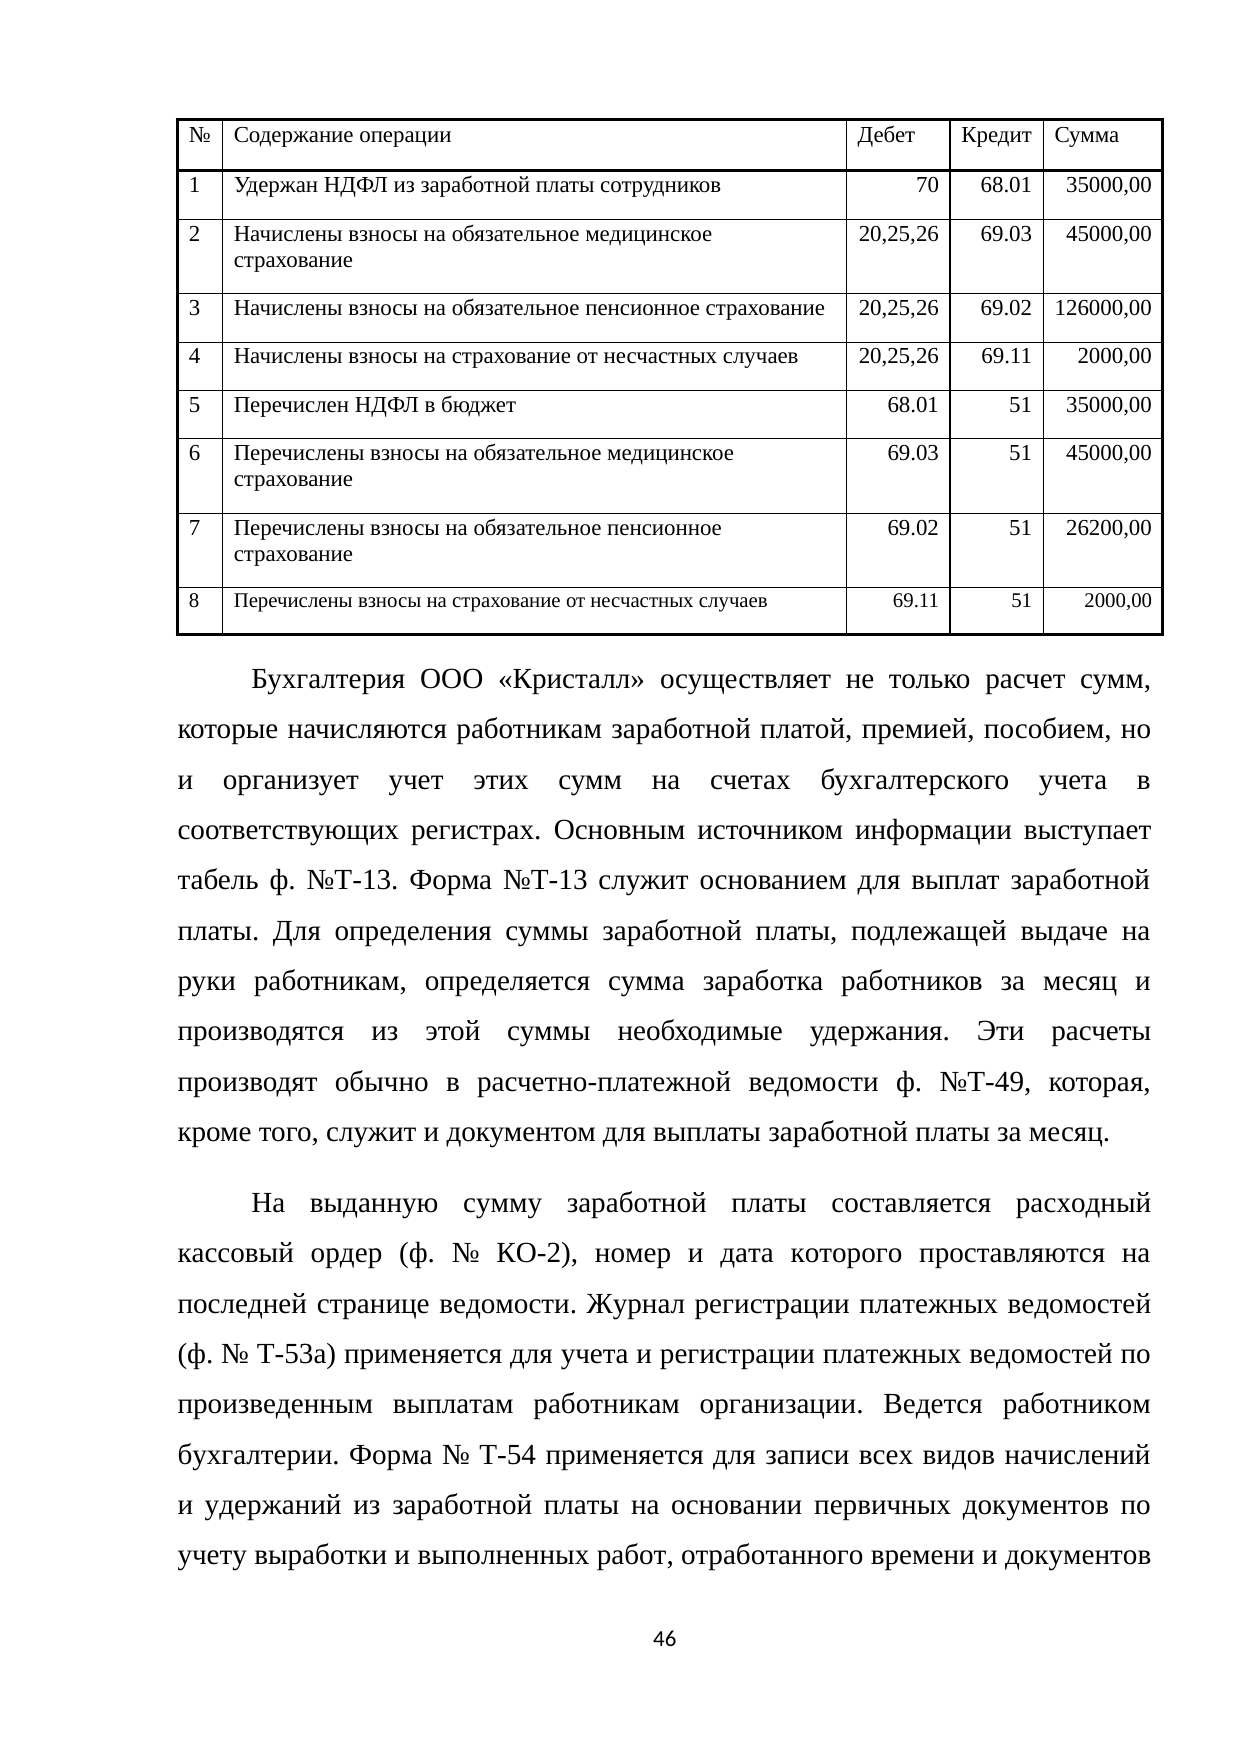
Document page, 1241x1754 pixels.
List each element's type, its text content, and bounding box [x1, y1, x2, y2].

table_cell 6 [179, 439, 222, 513]
table_cell 2 [179, 220, 222, 293]
table_cell 51 [951, 391, 1043, 438]
table_cell 7 [179, 514, 222, 587]
table_header Сумма [1044, 121, 1161, 168]
table_cell 51 [951, 514, 1043, 587]
table_cell 35000,00 [1044, 391, 1161, 438]
table_cell 20,25,26 [847, 294, 949, 342]
table_cell 51 [951, 439, 1043, 513]
table_cell 68.01 [951, 172, 1043, 219]
table_header Содержание операции [223, 121, 846, 168]
table_cell 70 [847, 172, 949, 219]
table_cell 69.02 [951, 294, 1043, 342]
table_cell Перечислены взносы на страхование от несчастных случаев [223, 588, 846, 633]
table_cell Начислены взносы на обязательное пенсионное страхование [223, 294, 846, 342]
table_cell 3 [179, 294, 222, 342]
table_cell 45000,00 [1044, 220, 1161, 293]
table_cell 2000,00 [1044, 343, 1161, 390]
table_cell 26200,00 [1044, 514, 1161, 587]
table_header Кредит [951, 121, 1043, 168]
table_cell 69.03 [847, 439, 949, 513]
table_cell Перечислен НДФЛ в бюджет [223, 391, 846, 438]
table_cell 5 [179, 391, 222, 438]
table_cell 20,25,26 [847, 343, 949, 390]
table_cell 68.01 [847, 391, 949, 438]
table_cell 126000,00 [1044, 294, 1161, 342]
table_cell Перечислены взносы на обязательное пенсионное страхование [223, 514, 846, 587]
table_cell 8 [179, 588, 222, 633]
table_cell 20,25,26 [847, 220, 949, 293]
table_header Дебет [847, 121, 949, 168]
text Бухгалтерия ООО «Кристалл» осуществляет не только расчет сумм, которые начисляются работникам заработной платой, премией, пособием, но и организует учет этих сумм на счетах бухгалтерского учета в соответствующих регистрах. Основным источником информации выступает табель ф. №Т-13. Форма №Т-13 служит основанием для выплат заработной платы. Для определения суммы заработной платы, подлежащей выдаче на руки работникам, определяется сумма заработка работников за месяц и производятся из этой суммы необходимые удержания. Эти расчеты производят обычно в расчетно-платежной ведомости ф. №Т-49, которая, кроме того, служит и документом для выплаты заработной платы за месяц. [177, 661, 1152, 1148]
table_cell 2000,00 [1044, 588, 1161, 633]
table_cell 51 [951, 588, 1043, 633]
table_cell 69.11 [951, 343, 1043, 390]
table_cell 4 [179, 343, 222, 390]
table_cell 69.03 [951, 220, 1043, 293]
table_cell Начислены взносы на обязательное медицинское страхование [223, 220, 846, 293]
table_cell Удержан НДФЛ из заработной платы сотрудников [223, 172, 846, 219]
table_cell 35000,00 [1044, 172, 1161, 219]
table_cell 45000,00 [1044, 439, 1161, 513]
table_cell Перечислены взносы на обязательное медицинское страхование [223, 439, 846, 513]
table_cell Начислены взносы на страхование от несчастных случаев [223, 343, 846, 390]
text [177, 1185, 1152, 1571]
table_cell 1 [179, 172, 222, 219]
table_cell 69.11 [847, 588, 949, 633]
table_header № [179, 121, 222, 168]
table_cell 69.02 [847, 514, 949, 587]
